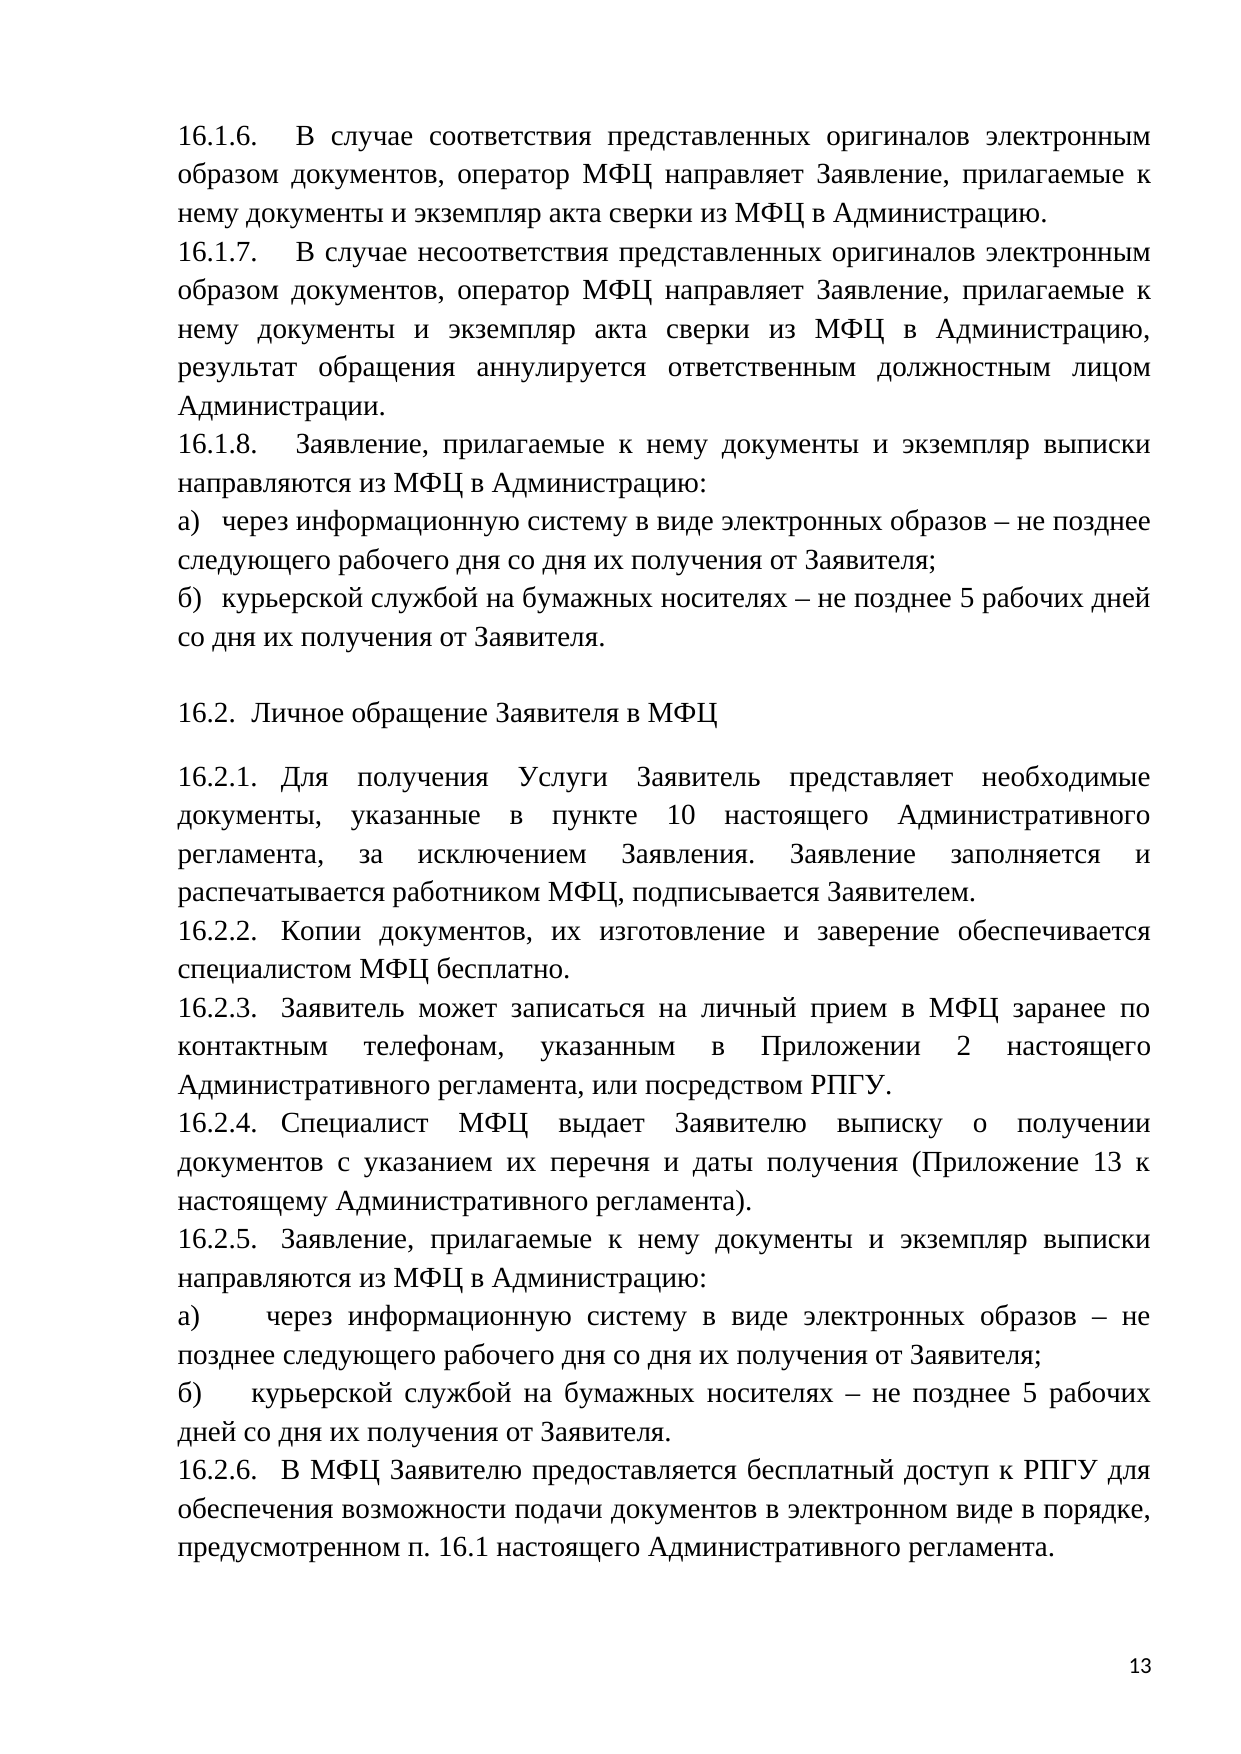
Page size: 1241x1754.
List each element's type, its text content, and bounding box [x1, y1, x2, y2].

list Личное обращение Заявителя в МФЦ [177, 695, 1152, 729]
list курьерской службой на бумажных носителях – не позднее 5 рабочих дней со дня их получения от Заявителя. [177, 1375, 1152, 1447]
list В случае соответствия представленных оригиналов электронным образом документов, оператор МФЦ направляет Заявление, прилагаемые к нему документы и экземпляр акта сверки из МФЦ в Администрацию. [177, 118, 1152, 229]
list В случае несоответствия представленных оригиналов электронным образом документов, оператор МФЦ направляет Заявление, прилагаемые к нему документы и экземпляр акта сверки из МФЦ в Администрацию, результат обращения аннулируется ответственным должностным лицом Администрации. [177, 234, 1152, 421]
list через информационную систему в виде электронных образов – не позднее следующего рабочего дня со дня их получения от Заявителя; [177, 1298, 1152, 1370]
list курьерской службой на бумажных носителях – не позднее 5 рабочих дней со дня их получения от Заявителя. [177, 581, 1152, 653]
list Заявление, прилагаемые к нему документы и экземпляр выписки направляются из МФЦ в Администрацию: [177, 426, 1152, 498]
list Специалист МФЦ выдает Заявителю выписку о получении документов с указанием их перечня и даты получения (Приложение 13 к настоящему Административного регламента). [177, 1106, 1152, 1216]
text Копии документов, их изготовление и заверение обеспечивается специалистом МФЦ бесплатно. [177, 913, 1152, 985]
text Заявитель может записаться на личный прием в МФЦ заранее по контактным телефонам, указанным в Приложении 2 настоящего Административного регламента, или посредством РПГУ. [177, 990, 1152, 1101]
text Для получения Услуги Заявитель представляет необходимые документы, указанные в пункте 10 настоящего Административного регламента, за исключением Заявления. Заявление заполняется и распечатывается работником МФЦ, подписывается Заявителем. [177, 759, 1152, 908]
text В МФЦ Заявителю предоставляется бесплатный доступ к РПГУ для обеспечения возможности подачи документов в электронном виде в порядке, предусмотренном п. 16.1 настоящего Административного регламента. [177, 1452, 1152, 1563]
list Заявление, прилагаемые к нему документы и экземпляр выписки направляются из МФЦ в Администрацию: [177, 1221, 1152, 1293]
list через информационную систему в виде электронных образов – не позднее следующего рабочего дня со дня их получения от Заявителя; [177, 503, 1152, 576]
